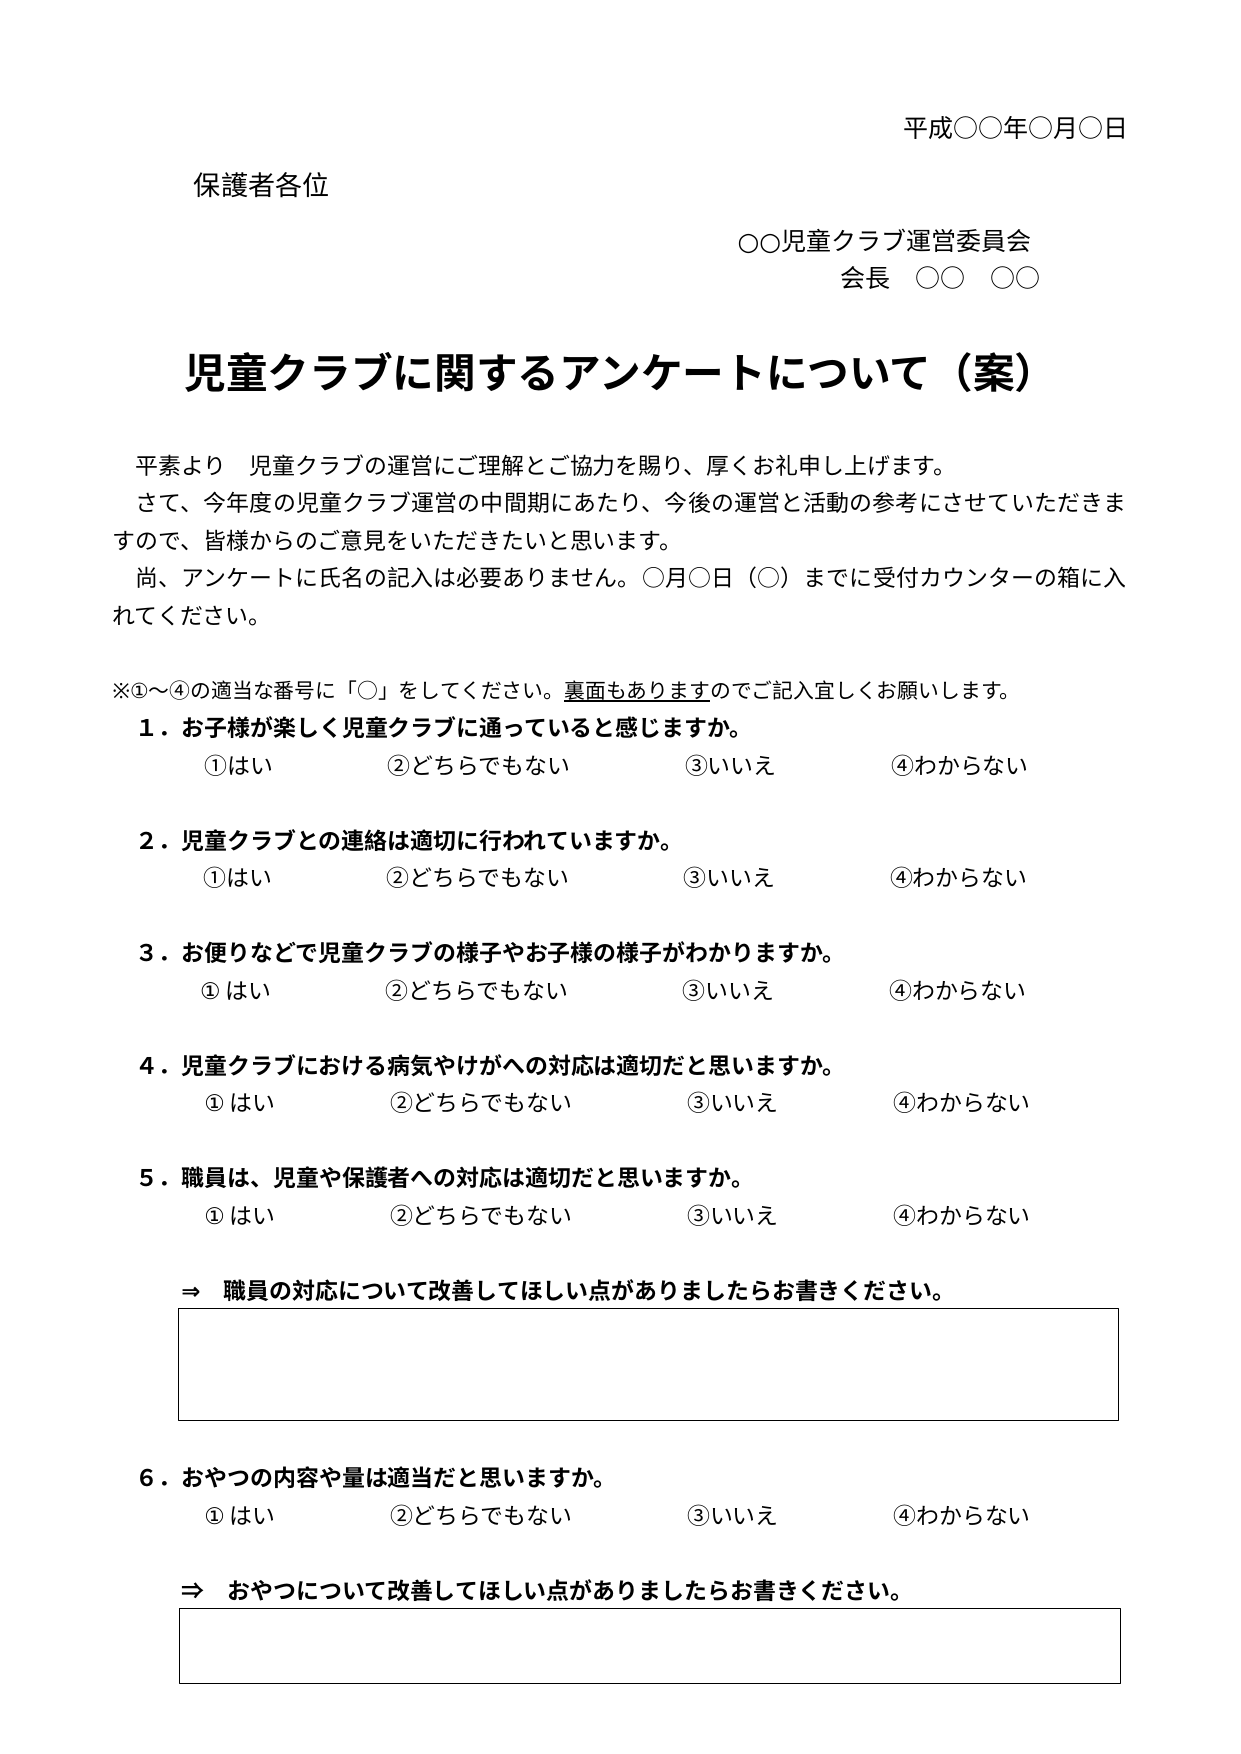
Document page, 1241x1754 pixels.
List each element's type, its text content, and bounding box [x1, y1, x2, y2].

text ①はい ②どちらでもない ③いいえ ④わからない [112, 1083, 1128, 1121]
text ６．おやつの内容や量は適当だと思いますか。 [112, 1458, 1128, 1496]
text ①はい ②どちらでもない ③いいえ ④わからない [200, 971, 1128, 1008]
text ①はい ②どちらでもない ③いいえ ④わからない [134, 858, 1128, 896]
text 児童クラブに関するアンケートについて（案） [112, 333, 1128, 408]
text ⇒ おやつについて改善してほしい点がありましたらお書きください。 [112, 1571, 1128, 1608]
text ２．児童クラブとの連絡は適切に行われていますか。 [112, 821, 1128, 858]
text ⇒ 職員の対応について改善してほしい点がありましたらお書きください。 [112, 1271, 1128, 1308]
text ※①～④の適当な番号に「○」をしてください。裏面もありますのでご記入宜しくお願いします。 [112, 671, 1128, 708]
text 平成○○年○月○日 [112, 108, 1128, 146]
text ４．児童クラブにおける病気やけがへの対応は適切だと思いますか。 [112, 1046, 1128, 1083]
text さて、今年度の児童クラブ運営の中間期にあたり、今後の運営と活動の参考にさせていただきますので、皆様からのご意見をいただきたいと思います。 [112, 483, 1128, 558]
text 会長 ○○ ○○ [112, 258, 1040, 296]
text ①はい ②どちらでもない ③いいえ ④わからない [112, 1196, 1128, 1233]
text ５．職員は、児童や保護者への対応は適切だと思いますか。 [112, 1158, 1128, 1196]
text 平素より 児童クラブの運営にご理解とご協力を賜り、厚くお礼申し上げます。 [112, 446, 1128, 483]
text ①はい ②どちらでもない ③いいえ ④わからない [112, 1496, 1128, 1533]
text ３．お便りなどで児童クラブの様子やお子様の様子がわかりますか。 [112, 933, 1128, 971]
text １．お子様が楽しく児童クラブに通っていると感じますか。 [112, 708, 1128, 746]
text ○○児童クラブ運営委員会 [112, 221, 1130, 258]
text ①はい ②どちらでもない ③いいえ ④わからない [112, 746, 1128, 783]
text 尚、アンケートに氏名の記入は必要ありません。○月○日（○）までに受付カウンターの箱に入れてください。 [112, 558, 1128, 633]
text 保護者各位 [112, 146, 1128, 221]
